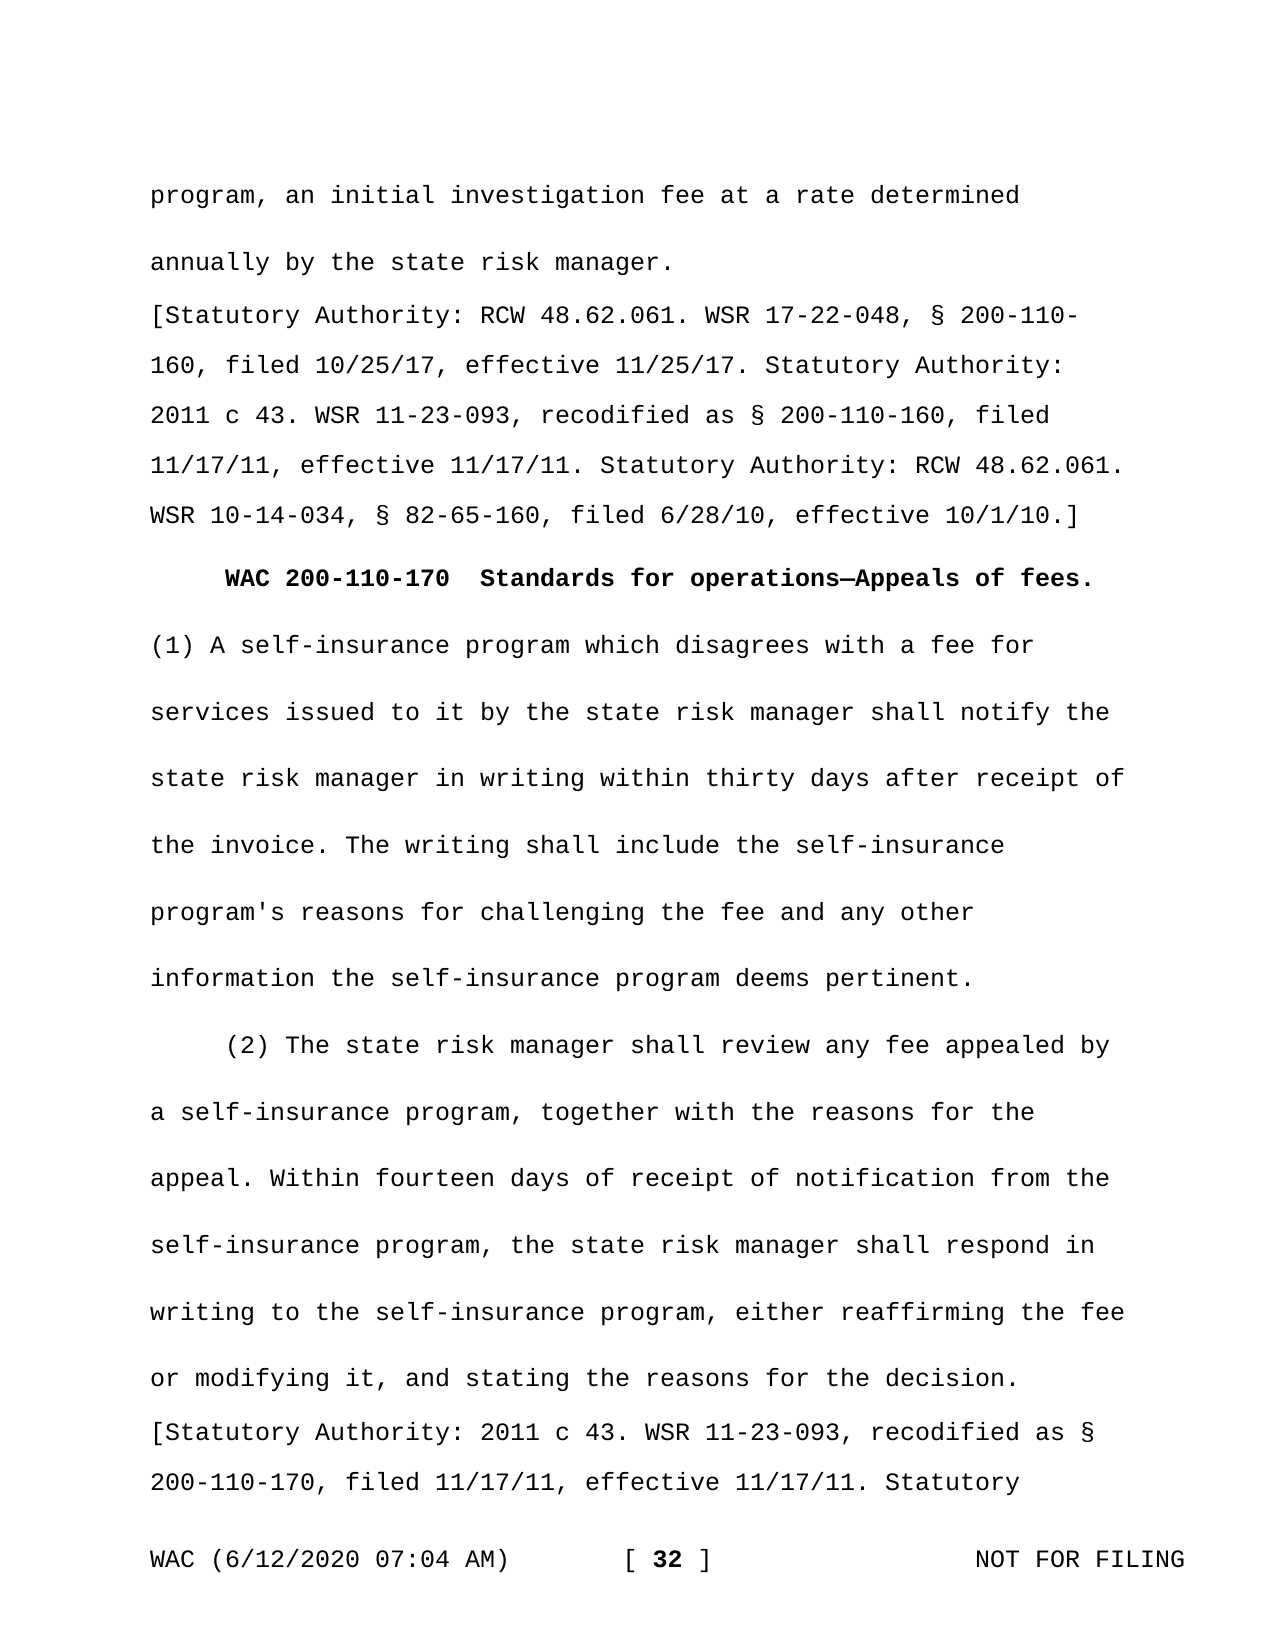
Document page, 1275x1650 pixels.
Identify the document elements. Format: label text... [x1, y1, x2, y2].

text [Statutory Authority: RCW 48.62.061. WSR 17-22-048, § 200-110-160, filed 10/25/17, effective 11/25/17. Statutory Authority: 2011 c 43. WSR 11-23-093, recodified as § 200-110-160, filed 11/17/11, effective 11/17/11. Statutory Authority: RCW 48.62.061. WSR 10-14-034, § 82-65-160, filed 6/28/10, effective 10/1/10.] [150, 283, 1125, 533]
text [150, 150, 1125, 283]
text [150, 1400, 1125, 1500]
text (2) The state risk manager shall review any fee appealed by a self-insurance program, together with the reasons for the appeal. Within fourteen days of receipt of notification from the self-insurance program, the state risk manager shall respond in writing to the self-insurance program, either reaffirming the fee or modifying it, and stating the reasons for the decision. [150, 1000, 1125, 1400]
text WAC 200-110-170 Standards for operations—Appeals of fees. (1) A self-insurance program which disagrees with a fee for services issued to it by the state risk manager shall notify the state risk manager in writing within thirty days after receipt of the invoice. The writing shall include the self-insurance program's reasons for challenging the fee and any other information the self-insurance program deems pertinent. [150, 533, 1125, 1000]
